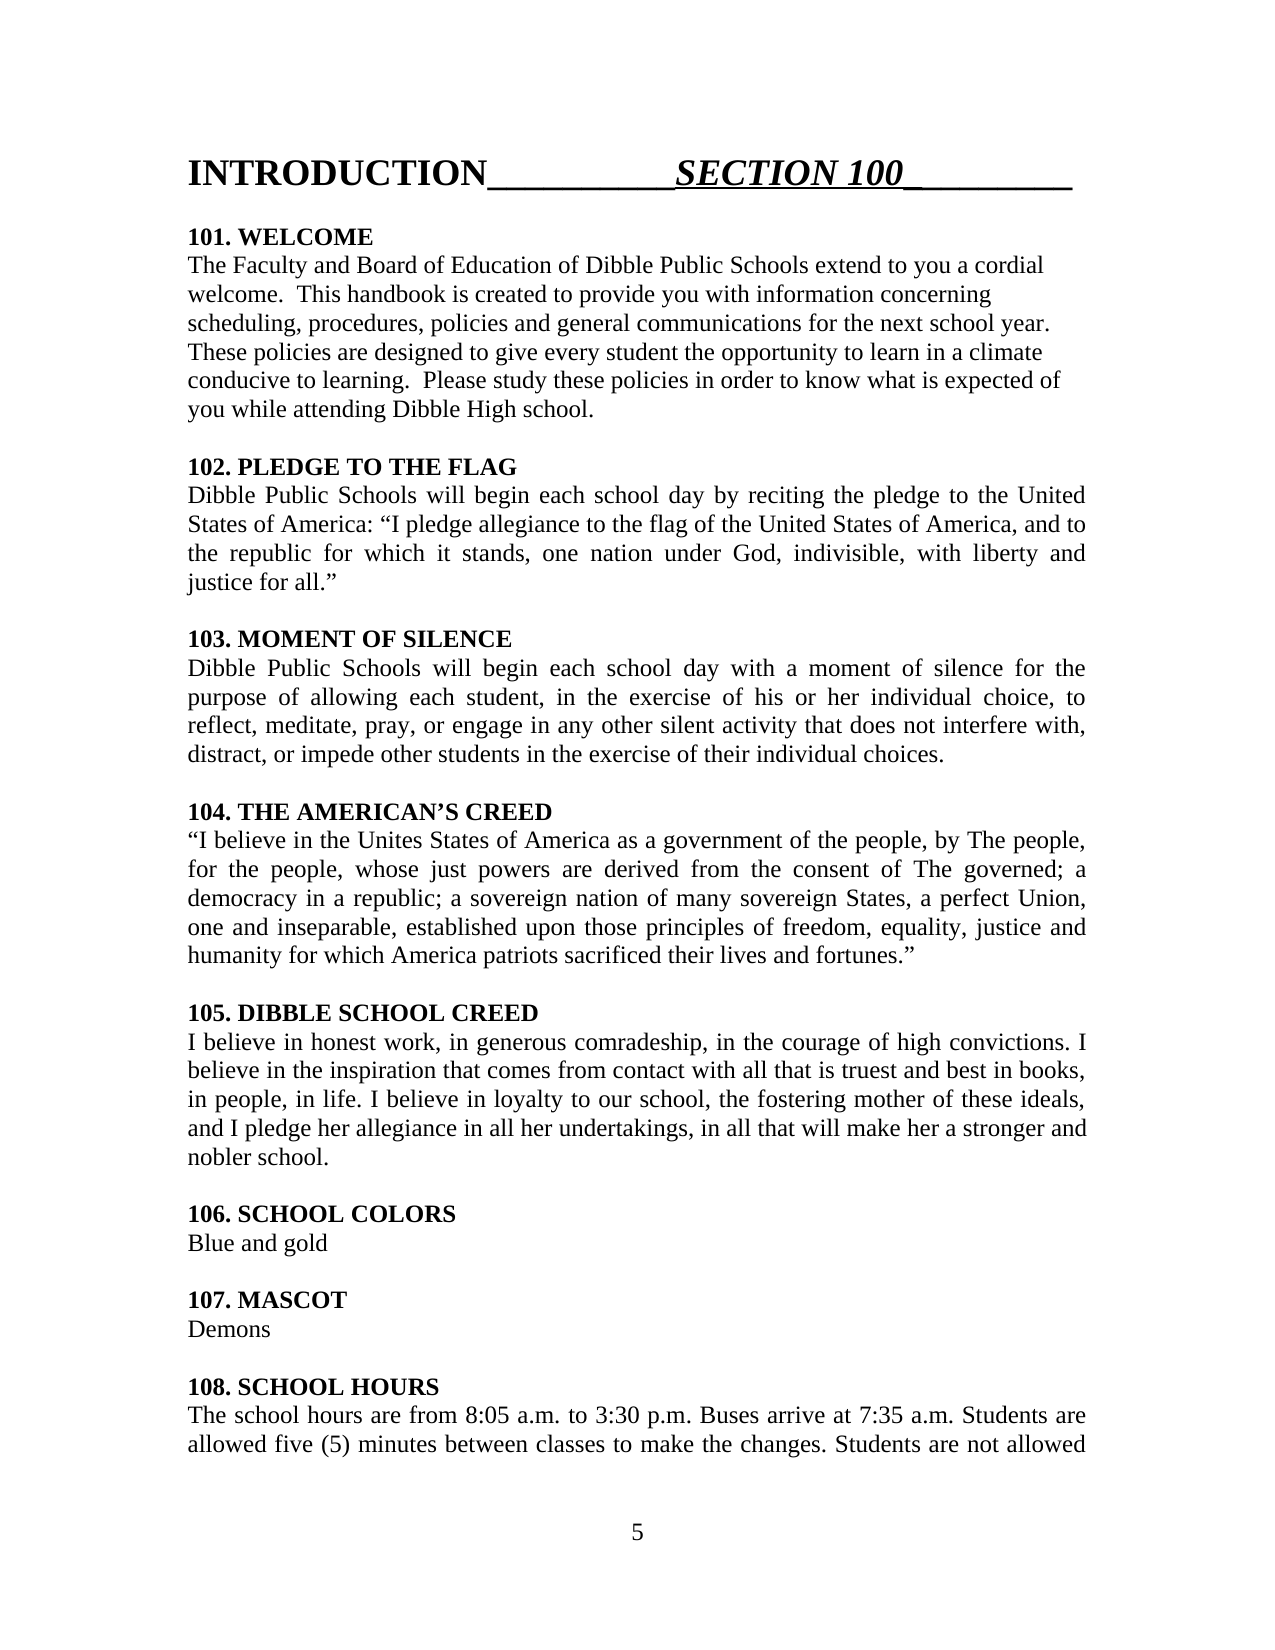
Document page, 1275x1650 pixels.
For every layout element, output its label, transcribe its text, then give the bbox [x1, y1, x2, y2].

text 108. SCHOOL HOURS [187, 1372, 1087, 1401]
text I believe in honest work, in generous comradeship, in the courage of high convictions. I believe in the inspiration that comes from contact with all that is truest and best in books, in people, in life. I believe in loyalty to our school, the fostering mother of these ideals, and I pledge her allegiance in all her undertakings, in all that will make her a stronger and nobler school. [187, 1027, 1087, 1171]
text 101. WELCOME [187, 222, 1087, 251]
text Dibble Public Schools will begin each school day with a moment of silence for the purpose of allowing each student, in the exercise of his or her individual choice, to reflect, meditate, pray, or engage in any other silent activity that does not interfere with, distract, or impede other students in the exercise of their individual choices. [187, 653, 1087, 768]
text The Faculty and Board of Education of Dibble Public Schools extend to you a cordial welcome. This handbook is created to provide you with information concerning scheduling, procedures, policies and general communications for the next school year. These policies are designed to give every student the opportunity to learn in a climate conducive to learning. Please study these policies in order to know what is expected of you while attending Dibble High school. [187, 251, 1087, 423]
text 104. THE AMERICAN’S CREED [187, 797, 1087, 826]
text Demons [187, 1314, 1087, 1343]
text 106. SCHOOL COLORS [187, 1199, 1087, 1228]
text 102. PLEDGE TO THE FLAG [187, 452, 1087, 481]
text 103. MOMENT OF SILENCE [187, 624, 1087, 653]
text 107. MASCOT [187, 1286, 1087, 1314]
text 105. DIBBLE SCHOOL CREED [187, 998, 1087, 1027]
text Dibble Public Schools will begin each school day by reciting the pledge to the United States of America: “I pledge allegiance to the flag of the United States of America, and to the republic for which it stands, one nation under God, indivisible, with liberty and justice for all.” [187, 481, 1087, 596]
text “I believe in the Unites States of America as a government of the people, by The people, for the people, whose just powers are derived from the consent of The governed; a democracy in a republic; a sovereign nation of many sovereign States, a perfect Union, one and inseparable, established upon those principles of freedom, equality, justice and humanity for which America patriots sacrificed their lives and fortunes.” [187, 826, 1087, 969]
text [187, 1401, 1087, 1458]
text INTRODUCTION__________SECTION 100_________ [187, 150, 1087, 193]
text Blue and gold [187, 1228, 1087, 1257]
